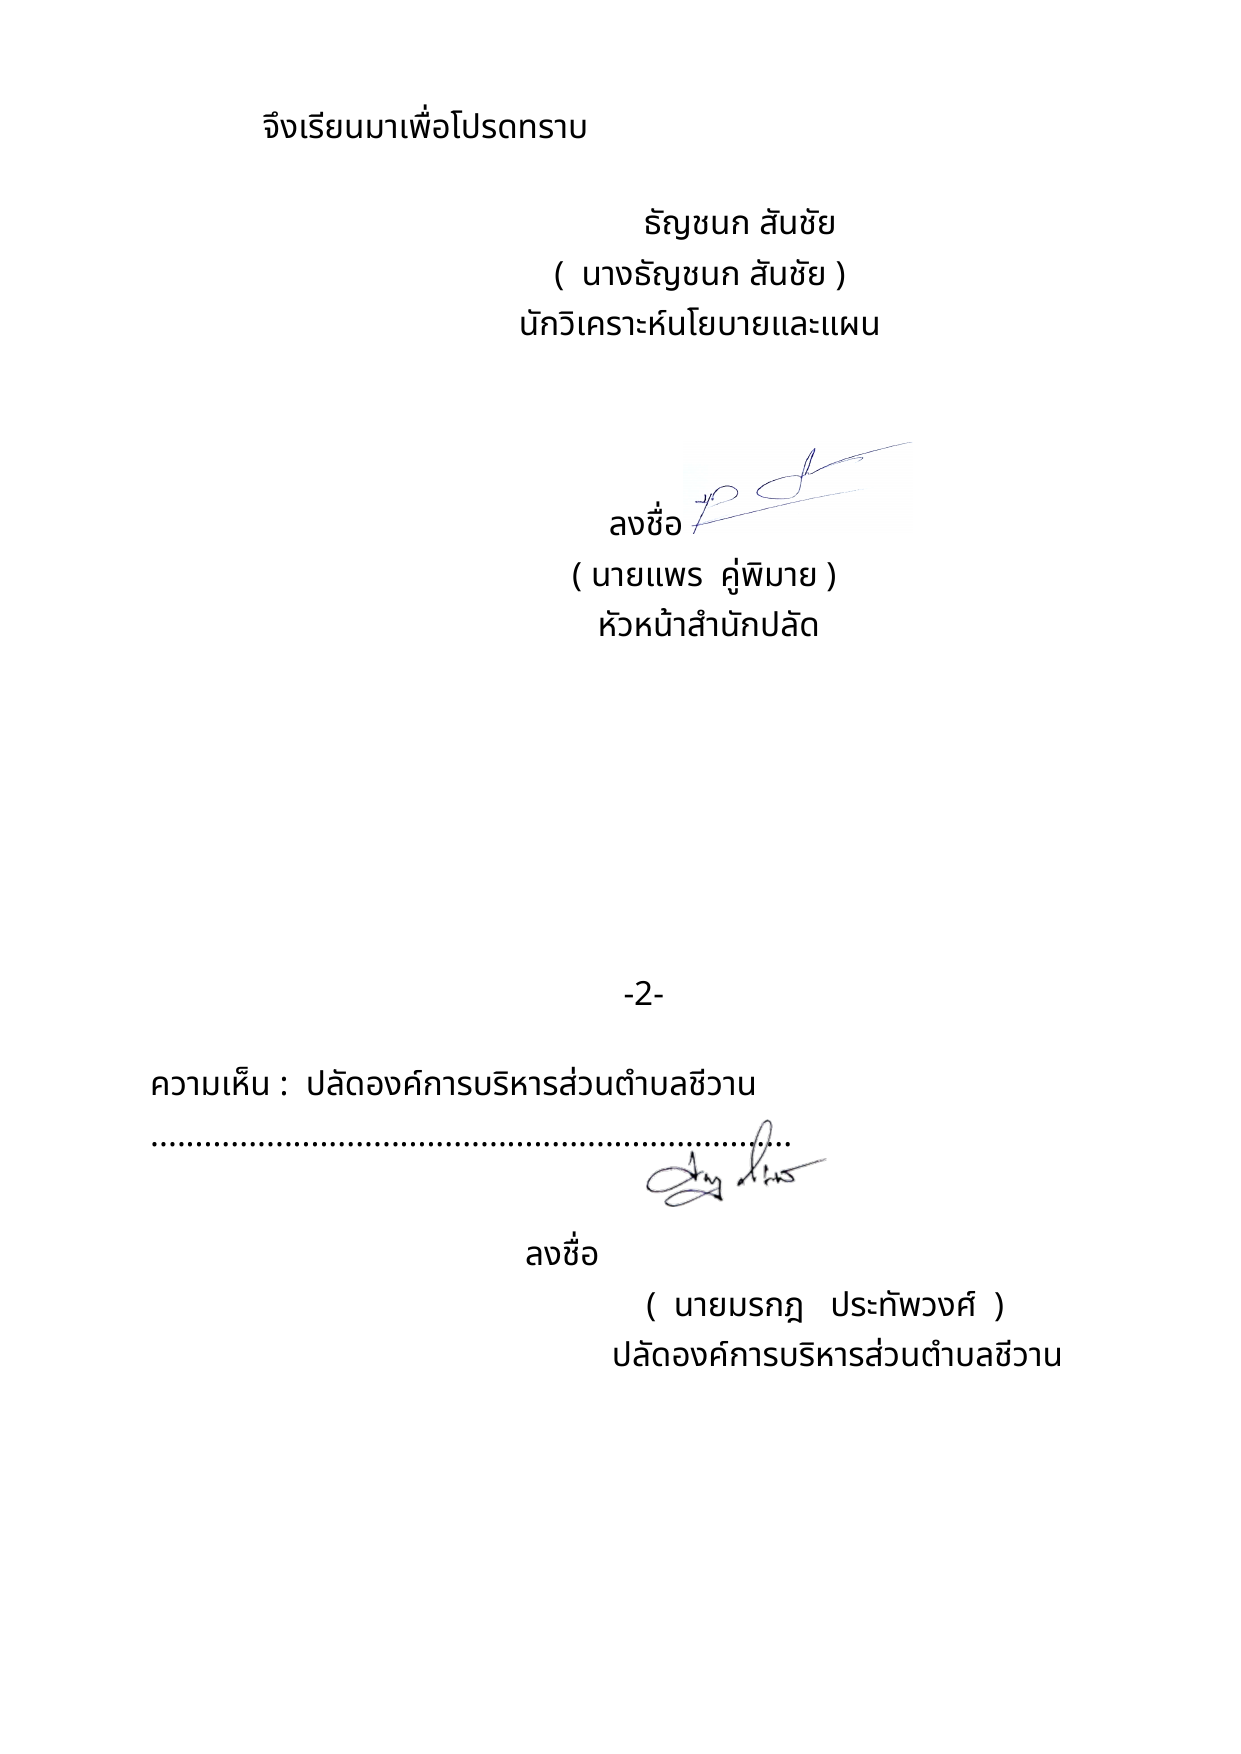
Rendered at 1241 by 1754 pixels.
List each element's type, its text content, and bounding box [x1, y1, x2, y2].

list จึงเรียนมาเพื่อโปรดทราบ [262, 103, 1137, 154]
list ( นางธัญชนก สันชัย ) [262, 250, 1137, 300]
text -2- [150, 969, 1137, 1015]
text ความเห็น : ปลัดองค์การบริหารส่วนตำบลชีวาน ........................................................................ [150, 1060, 1137, 1156]
text ลงชื่อ [450, 1230, 1137, 1281]
text ปลัดองค์การบริหารส่วนตำบลชีวาน [450, 1331, 1137, 1382]
list นักวิเคราะห์นโยบายและแผน [262, 300, 1137, 351]
text ( นายมรกฎ ประทัพวงศ์ ) [450, 1281, 1137, 1331]
text ลงชื่อ [150, 442, 1137, 550]
text ( นายแพร คู่พิมาย ) [150, 550, 1137, 601]
list ธัญชนก สันชัย [262, 199, 1137, 250]
picture [683, 441, 913, 534]
text หัวหน้าสำนักปลัด [150, 601, 1137, 651]
picture [622, 1092, 845, 1243]
